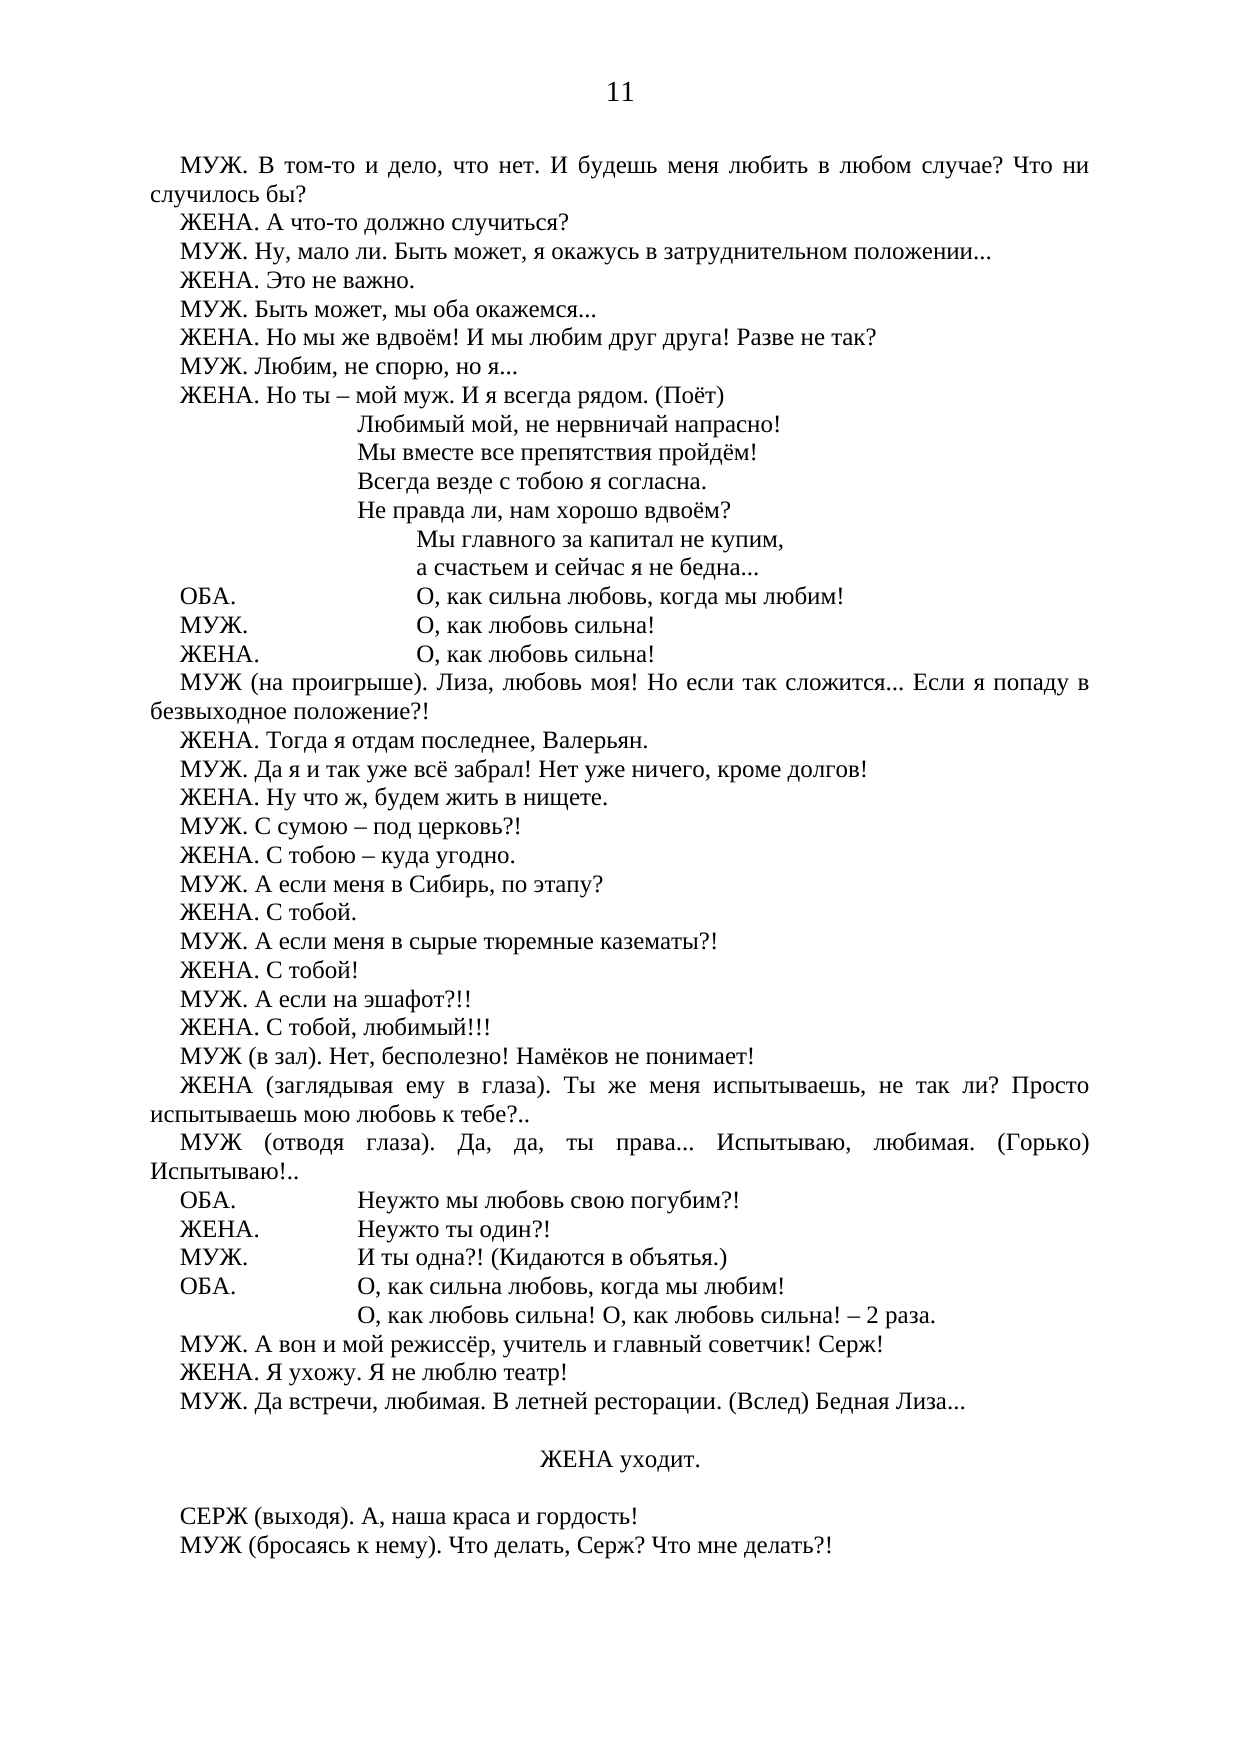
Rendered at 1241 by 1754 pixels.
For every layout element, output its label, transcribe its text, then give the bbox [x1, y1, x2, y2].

text МУЖ (в зал). Нет, бесполезно! Намёков не понимает! [150, 1041, 1090, 1070]
text СЕРЖ (выходя). А, наша краса и гордость! [150, 1501, 1090, 1530]
text ЖЕНА. О, как любовь сильна! [150, 639, 1090, 667]
text МУЖ (бросаясь к нему). Что делать, Серж? Что мне делать?! [150, 1530, 1090, 1559]
text ОБА. О, как сильна любовь, когда мы любим! [150, 581, 1090, 610]
text ЖЕНА. Но ты – мой муж. И я всегда рядом. (Поёт) [150, 380, 1090, 409]
text ЖЕНА. С тобою – куда угодно. [150, 840, 1090, 869]
text а счастьем и сейчас я не бедна... [150, 552, 1090, 581]
text Мы вместе все препятствия пройдём! [150, 437, 1090, 466]
text МУЖ. А если меня в сырые тюремные казематы?! [150, 926, 1090, 955]
text Любимый мой, не нервничай напрасно! [150, 409, 1090, 437]
text Всегда везде с тобою я согласна. [150, 466, 1090, 495]
text ЖЕНА. С тобой, любимый!!! [150, 1012, 1090, 1041]
text МУЖ. С сумою – под церковь?! [150, 811, 1090, 840]
text МУЖ. Быть может, мы оба окажемся... [150, 294, 1090, 322]
text ЖЕНА. Неужто ты один?! [150, 1214, 1090, 1242]
text ОБА. О, как сильна любовь, когда мы любим! [150, 1271, 1090, 1300]
text МУЖ. О, как любовь сильна! [150, 610, 1090, 639]
text МУЖ. И ты одна?! (Кидаются в объятья.) [150, 1242, 1090, 1271]
text ЖЕНА. Но мы же вдвоём! И мы любим друг друга! Разве не так? [150, 322, 1090, 351]
text МУЖ (отводя глаза). Да, да, ты права... Испытываю, любимая. (Горько) Испытываю!.. [150, 1127, 1090, 1185]
text Мы главного за капитал не купим, [150, 524, 1090, 552]
text ЖЕНА. Ну что ж, будем жить в нищете. [150, 782, 1090, 811]
text МУЖ (на проигрыше). Лиза, любовь моя! Но если так сложится... Если я попаду в безвыходное положение?! [150, 667, 1090, 725]
text ОБА. Неужто мы любовь свою погубим?! [150, 1185, 1090, 1214]
text МУЖ. Да встречи, любимая. В летней ресторации. (Вслед) Бедная Лиза... [150, 1386, 1090, 1415]
text МУЖ. А вон и мой режиссёр, учитель и главный советчик! Серж! [150, 1329, 1090, 1357]
text МУЖ. Да я и так уже всё забрал! Нет уже ничего, кроме долгов! [150, 754, 1090, 782]
text ЖЕНА. А что-то должно случиться? [150, 207, 1090, 236]
text О, как любовь сильна! О, как любовь сильна! – 2 раза. [150, 1300, 1090, 1329]
text МУЖ. А если на эшафот?!! [150, 984, 1090, 1012]
text ЖЕНА уходит. [150, 1444, 1090, 1472]
text ЖЕНА. Я ухожу. Я не люблю театр! [150, 1357, 1090, 1386]
text ЖЕНА. Тогда я отдам последнее, Валерьян. [150, 725, 1090, 754]
text ЖЕНА. Это не важно. [150, 265, 1090, 294]
text ЖЕНА. С тобой! [150, 955, 1090, 984]
text ЖЕНА. С тобой. [150, 897, 1090, 926]
text МУЖ. Ну, мало ли. Быть может, я окажусь в затруднительном положении... [150, 236, 1090, 265]
text Не правда ли, нам хорошо вдвоём? [150, 495, 1090, 524]
text МУЖ. А если меня в Сибирь, по этапу? [150, 869, 1090, 897]
text МУЖ. Любим, не спорю, но я... [150, 351, 1090, 380]
text МУЖ. В том-то и дело, что нет. И будешь меня любить в любом случае? Что ни случилось бы? [150, 150, 1090, 207]
text ЖЕНА (заглядывая ему в глаза). Ты же меня испытываешь, не так ли? Просто испытываешь мою любовь к тебе?.. [150, 1070, 1090, 1127]
